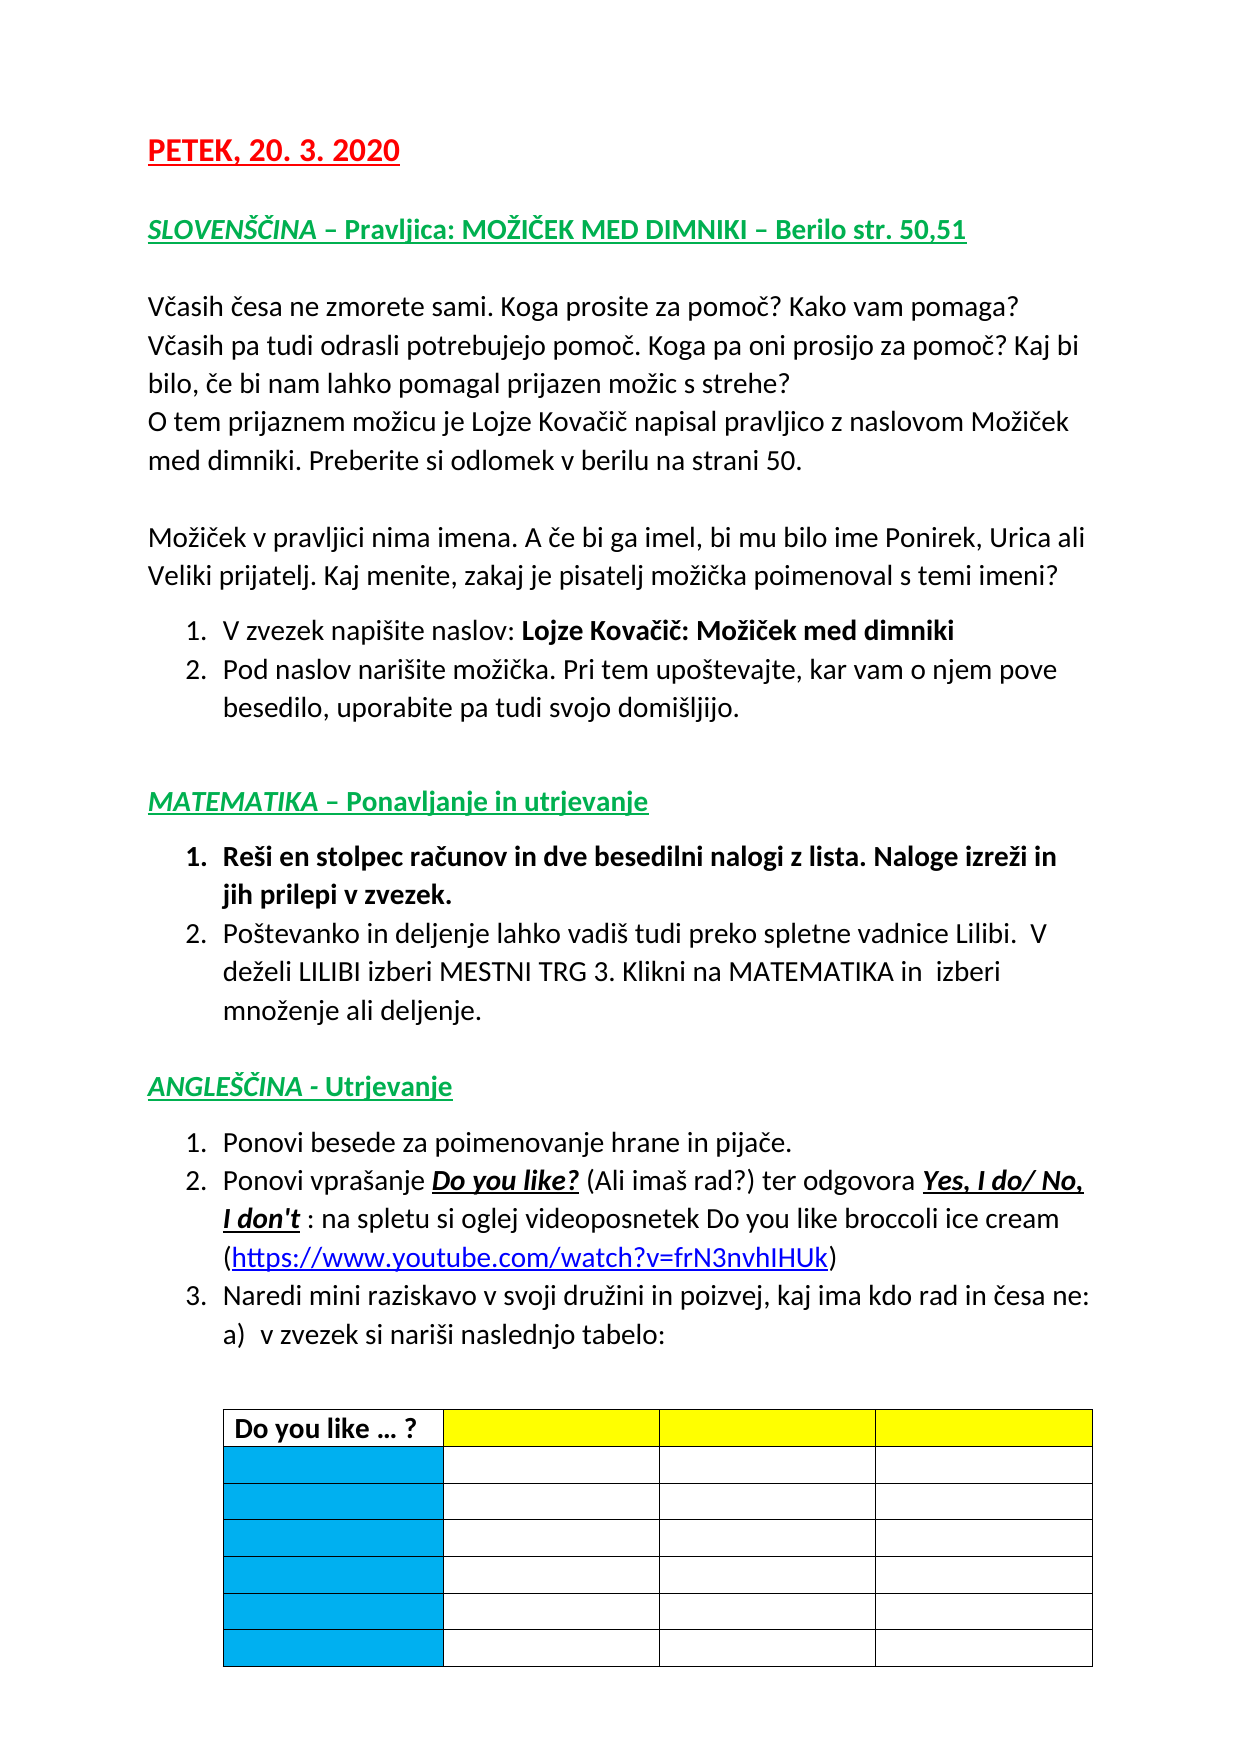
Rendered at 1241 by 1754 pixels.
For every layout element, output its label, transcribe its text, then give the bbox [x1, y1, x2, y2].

text Včasih česa ne zmorete sami. Koga prosite za pomoč? Kako vam pomaga? [148, 288, 1093, 324]
text Možiček v pravljici nima imena. A če bi ga imel, bi mu bilo ime Ponirek, Urica ali Veliki prijatelj. Kaj menite, zakaj je pisatelj možička poimenoval s temi imeni? [148, 519, 1093, 593]
list Poštevanko in deljenje lahko vadiš tudi preko spletne vadnice Lilibi. V deželi LILIBI izberi MESTNI TRG 3. Klikni na MATEMATIKA in izberi množenje ali deljenje. [185, 915, 1107, 1027]
text ANGLEŠČINA - Utrjevanje [148, 1068, 1093, 1104]
table_cell [444, 1630, 659, 1666]
table_cell [660, 1447, 875, 1483]
list Ponovi vprašanje Do you like? (Ali imaš rad?) ter odgovora Yes, I do/ No, I don't : na spletu si oglej videoposnetek Do you like broccoli ice cream (https://www.youtube.com/watch?v=frN3nvhIHUk) [185, 1162, 1093, 1274]
table_cell [876, 1484, 1092, 1519]
table_header [444, 1410, 659, 1446]
text MATEMATIKA – Ponavljanje in utrjevanje [148, 783, 1093, 818]
list v zvezek si nariši naslednjo tabelo: [223, 1316, 1093, 1351]
table_cell [224, 1447, 443, 1483]
table_cell [444, 1557, 659, 1593]
table_cell [224, 1520, 443, 1556]
table_cell [224, 1630, 443, 1666]
table_cell [660, 1484, 875, 1519]
table_cell [660, 1630, 875, 1666]
table_cell [444, 1594, 659, 1629]
list Pod naslov narišite možička. Pri tem upoštevajte, kar vam o njem pove besedilo, uporabite pa tudi svojo domišljijo. [185, 651, 1093, 725]
table_cell [444, 1447, 659, 1483]
table_cell [224, 1557, 443, 1593]
text PETEK, 20. 3. 2020 [148, 129, 1107, 170]
text SLOVENŠČINA – Pravljica: MOŽIČEK MED DIMNIKI – Berilo str. 50,51 [148, 211, 1107, 247]
table_header [660, 1410, 875, 1446]
table_cell [224, 1484, 443, 1519]
text Včasih pa tudi odrasli potrebujejo pomoč. Koga pa oni prosijo za pomoč? Kaj bi bilo, če bi nam lahko pomagal prijazen možic s strehe? [148, 327, 1093, 401]
table_header [876, 1410, 1092, 1446]
table_cell [660, 1594, 875, 1629]
list Ponovi besede za poimenovanje hrane in pijače. [185, 1124, 1093, 1159]
table_cell [444, 1484, 659, 1519]
table_cell [876, 1557, 1092, 1593]
list V zvezek napišite naslov: Lojze Kovačič: Možiček med dimniki [185, 612, 1093, 648]
list Naredi mini raziskavo v svoji družini in poizvej, kaj ima kdo rad in česa ne: [185, 1277, 1093, 1313]
table_cell [876, 1447, 1092, 1483]
table_cell [876, 1630, 1092, 1666]
table_cell [876, 1594, 1092, 1629]
table_cell [660, 1557, 875, 1593]
text O tem prijaznem možicu je Lojze Kovačič napisal pravljico z naslovom Možiček med dimniki. Preberite si odlomek v berilu na strani 50. [148, 403, 1093, 478]
list Reši en stolpec računov in dve besedilni nalogi z lista. Naloge izreži in jih prilepi v zvezek. [185, 838, 1093, 912]
table_cell [224, 1594, 443, 1629]
table_cell [444, 1520, 659, 1556]
table_cell [876, 1520, 1092, 1556]
table_cell [660, 1520, 875, 1556]
table_header Do you like … ? [224, 1410, 443, 1446]
